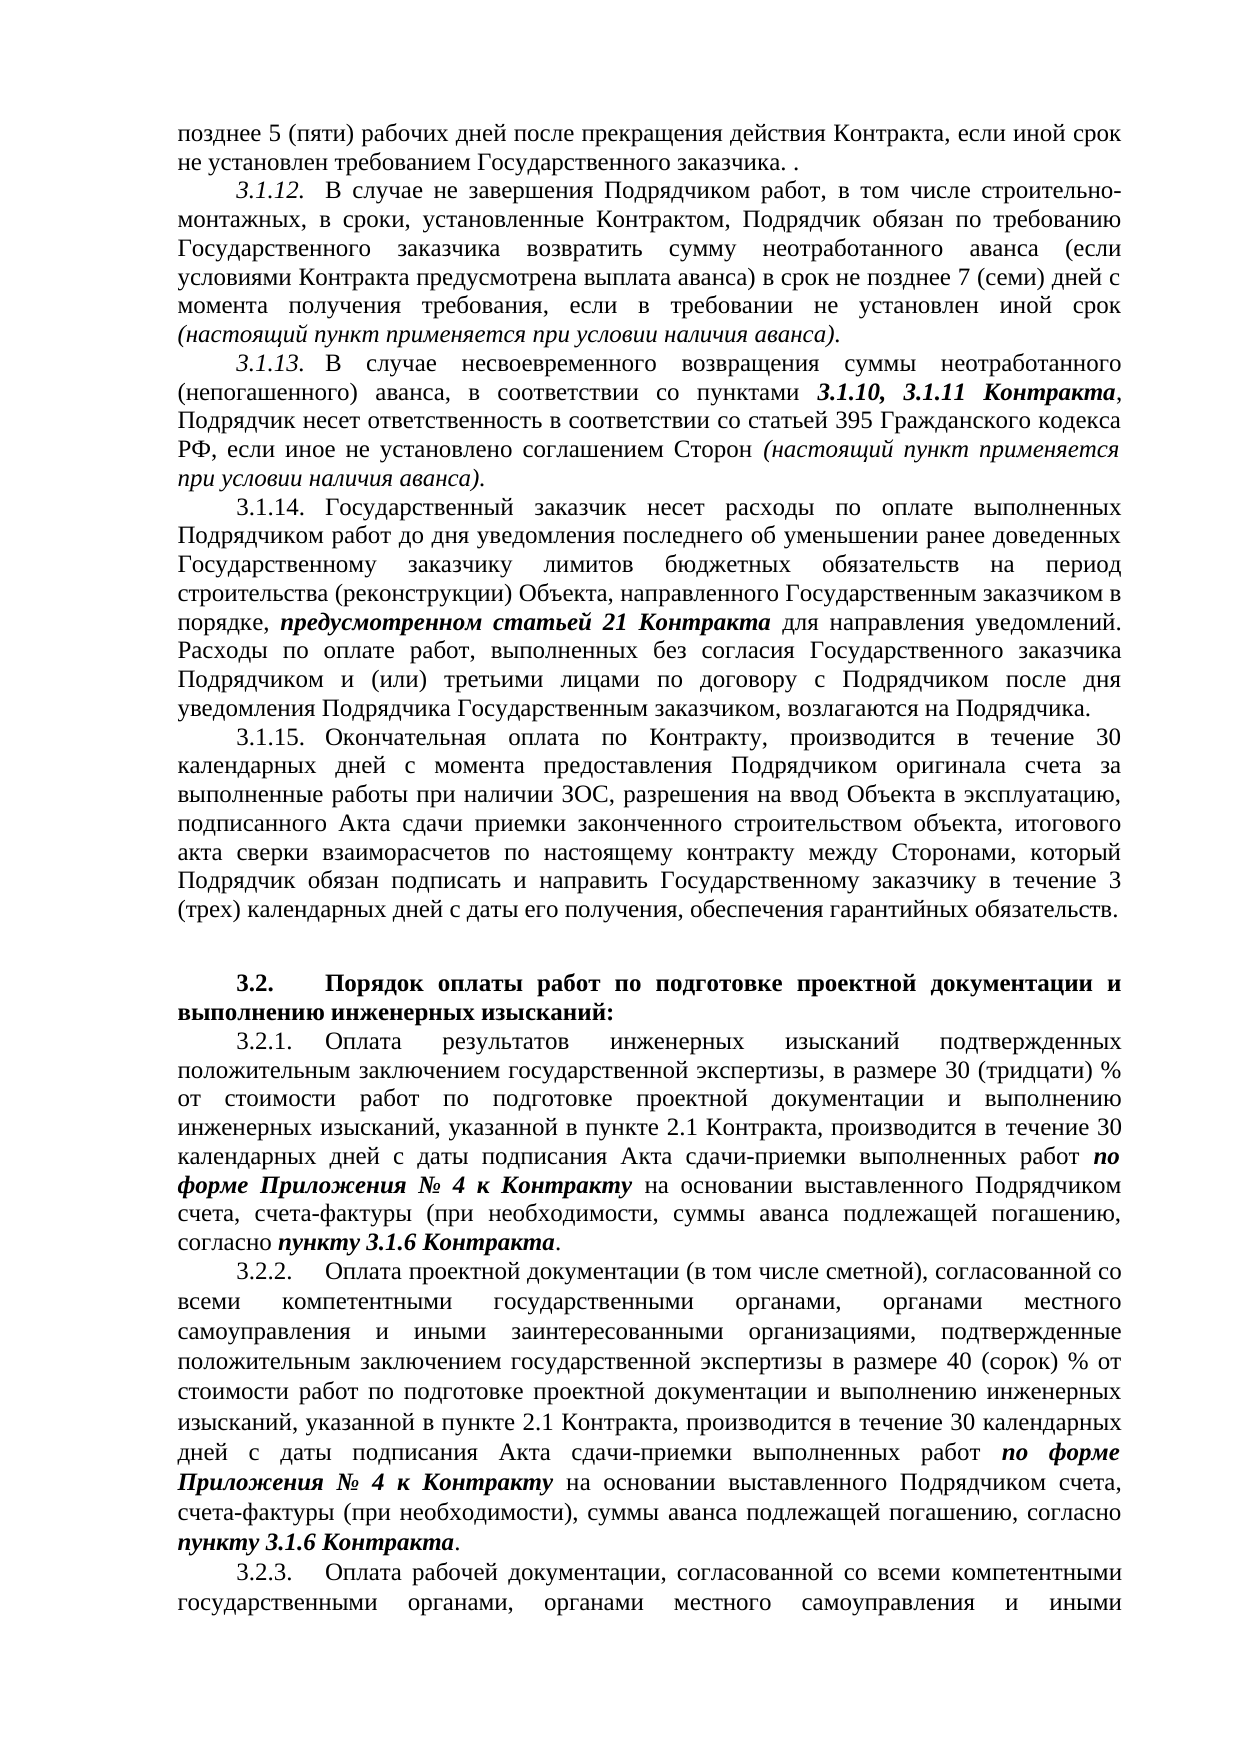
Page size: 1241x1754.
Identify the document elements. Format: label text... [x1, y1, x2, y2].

list Оплата результатов инженерных изысканий подтвержденных положительным заключением государственной экспертизы, в размере 30 (тридцати) % от стоимости работ по подготовке проектной документации и выполнению инженерных изысканий, указанной в пункте 2.1 Контракта, производится в течение 30 календарных дней с даты подписания Акта сдачи-приемки выполненных работ по форме Приложения № 4 к Контракту на основании выставленного Подрядчиком счета, счета-фактуры (при необходимости, суммы аванса подлежащей погашению, согласно пункту 3.1.6 Контракта. [177, 1026, 1122, 1256]
list Окончательная оплата по Контракту, производится в течение 30 календарных дней с момента предоставления Подрядчиком оригинала счета за выполненные работы при наличии ЗОС, разрешения на ввод Объекта в эксплуатацию, подписанного Акта сдачи приемки законченного строительством объекта, итогового акта сверки взаиморасчетов по настоящему контракту между Сторонами, который Подрядчик обязан подписать и направить Государственному заказчику в течение 3 (трех) календарных дней с даты его получения, обеспечения гарантийных обязательств. [177, 722, 1122, 923]
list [177, 118, 1122, 176]
list В случае несвоевременного возвращения суммы неотработанного (непогашенного) аванса, в соответствии со пунктами 3.1.10, 3.1.11 Контракта, Подрядчик несет ответственность в соответствии со статьей 395 Гражданского кодекса РФ, если иное не установлено соглашением Сторон (настоящий пункт применяется при условии наличия аванса). [177, 348, 1122, 492]
list Порядок оплаты работ по подготовке проектной документации и выполнению инженерных изысканий: [177, 968, 1122, 1026]
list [177, 1557, 1122, 1616]
list Государственный заказчик несет расходы по оплате выполненных Подрядчиком работ до дня уведомления последнего об уменьшении ранее доведенных Государственному заказчику лимитов бюджетных обязательств на период строительства (реконструкции) Объекта, направленного Государственным заказчиком в порядке, предусмотренном статьей 21 Контракта для направления уведомлений. Расходы по оплате работ, выполненных без согласия Государственного заказчика Подрядчиком и (или) третьими лицами по договору с Подрядчиком после дня уведомления Подрядчика Государственным заказчиком, возлагаются на Подрядчика. [177, 492, 1122, 722]
list Оплата проектной документации (в том числе сметной), согласованной со всеми компетентными государственными органами, органами местного самоуправления и иными заинтересованными организациями, подтвержденные положительным заключением государственной экспертизы в размере 40 (сорок) % от стоимости работ по подготовке проектной документации и выполнению инженерных изысканий, указанной в пункте 2.1 Контракта, производится в течение 30 календарных дней с даты подписания Акта сдачи-приемки выполненных работ по форме Приложения № 4 к Контракту на основании выставленного Подрядчиком счета, счета-фактуры (при необходимости), суммы аванса подлежащей погашению, согласно пункту 3.1.6 Контракта. [177, 1256, 1122, 1556]
list В случае не завершения Подрядчиком работ, в том числе строительно-монтажных, в сроки, установленные Контрактом, Подрядчик обязан по требованию Государственного заказчика возвратить сумму неотработанного аванса (если условиями Контракта предусмотрена выплата аванса) в срок не позднее 7 (семи) дней с момента получения требования, если в требовании не установлен иной срок (настоящий пункт применяется при условии наличия аванса). [177, 176, 1122, 348]
